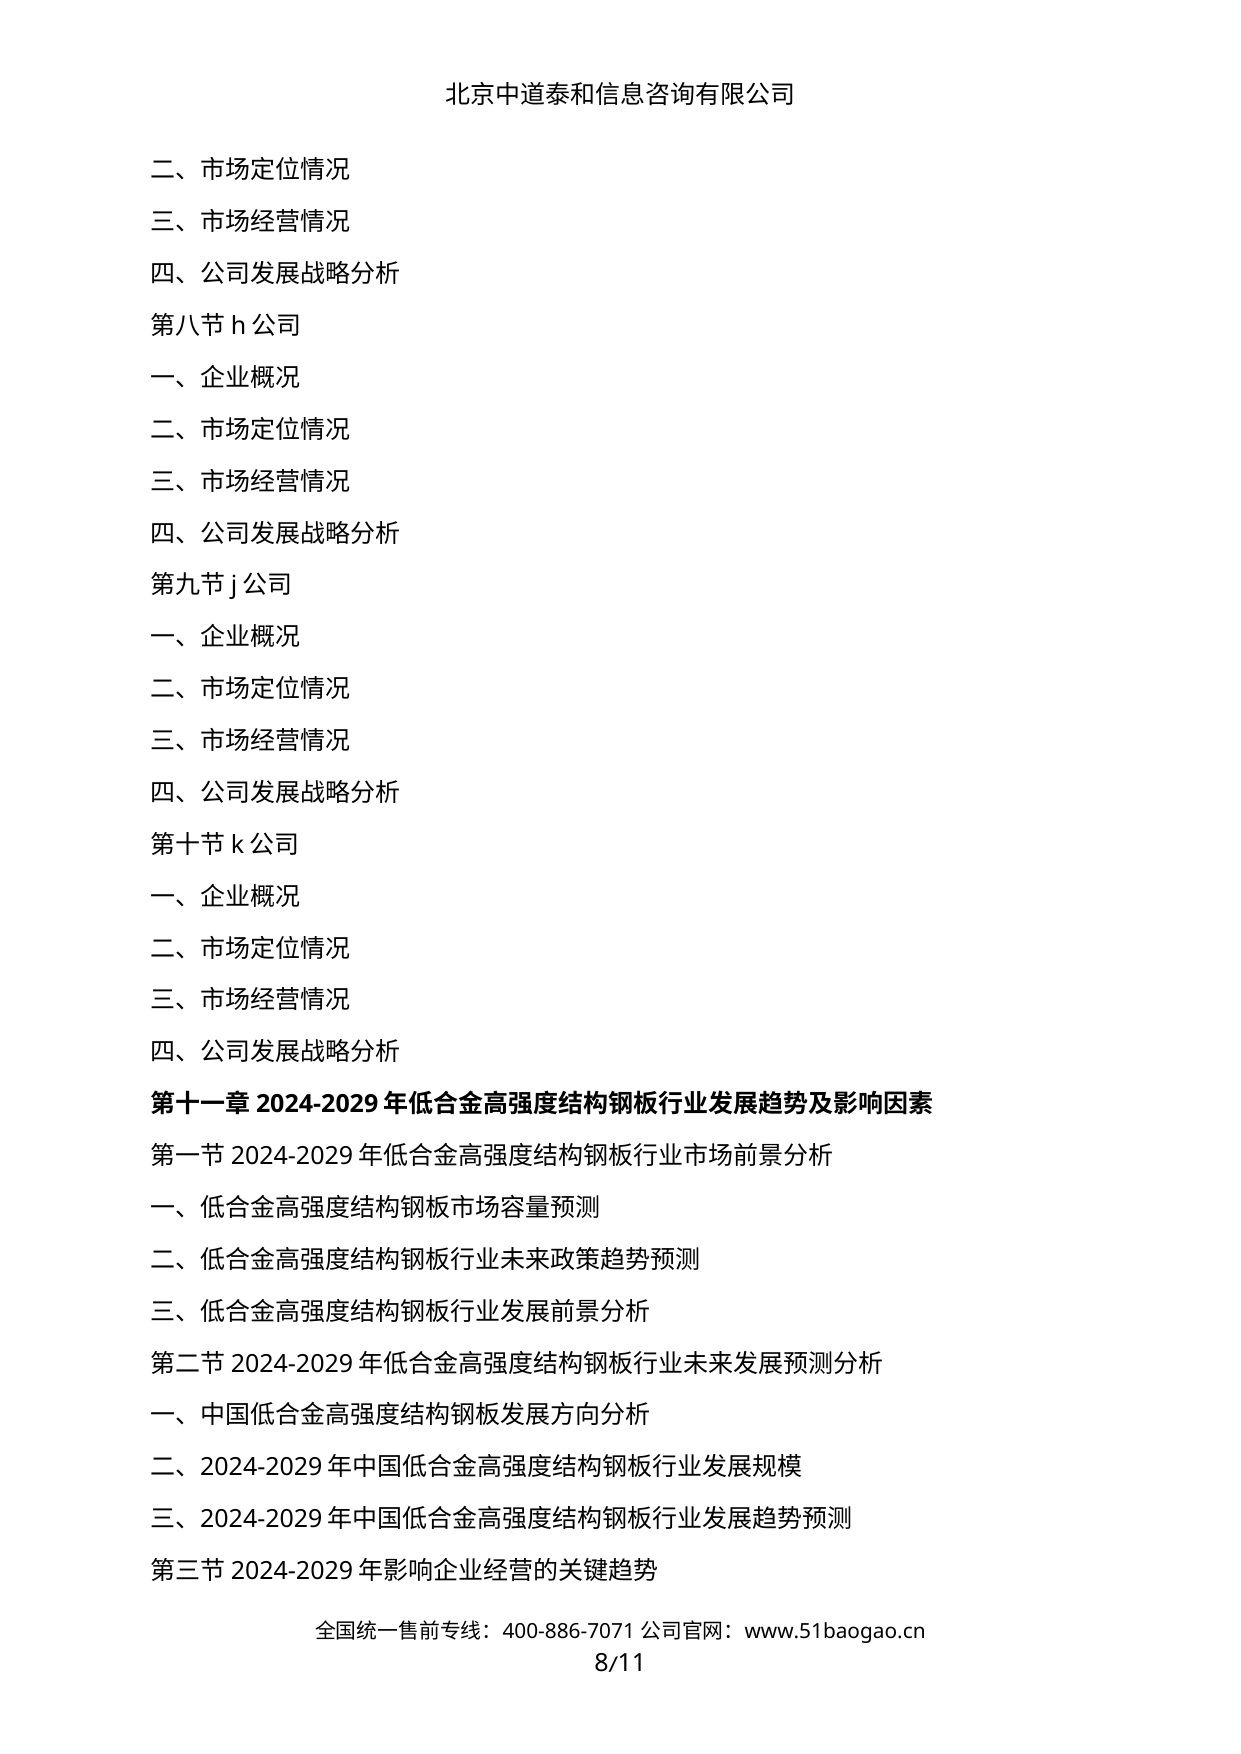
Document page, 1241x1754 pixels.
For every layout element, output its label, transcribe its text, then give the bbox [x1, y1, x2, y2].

text 一、中国低合金高强度结构钢板发展方向分析 [150, 1395, 1090, 1431]
text 第三节 2024-2029年影响企业经营的关键趋势 [150, 1551, 1090, 1587]
text 四、公司发展战略分析 [150, 513, 1090, 549]
text 第十一章 2024-2029年低合金高强度结构钢板行业发展趋势及影响因素 [150, 1084, 1090, 1120]
text 一、低合金高强度结构钢板市场容量预测 [150, 1187, 1090, 1224]
text 四、公司发展战略分析 [150, 772, 1090, 809]
text 第九节 j公司 [150, 565, 1090, 601]
text 二、市场定位情况 [150, 409, 1090, 446]
text 三、市场经营情况 [150, 461, 1090, 497]
text 三、市场经营情况 [150, 980, 1090, 1016]
text 四、公司发展战略分析 [150, 254, 1090, 290]
text 二、低合金高强度结构钢板行业未来政策趋势预测 [150, 1239, 1090, 1276]
text 第二节 2024-2029年低合金高强度结构钢板行业未来发展预测分析 [150, 1343, 1090, 1379]
text 二、市场定位情况 [150, 150, 1090, 186]
text 一、企业概况 [150, 617, 1090, 653]
text 一、企业概况 [150, 876, 1090, 912]
text 三、2024-2029年中国低合金高强度结构钢板行业发展趋势预测 [150, 1499, 1090, 1535]
text 第十节 k公司 [150, 824, 1090, 861]
text 三、市场经营情况 [150, 202, 1090, 238]
text 第一节 2024-2029年低合金高强度结构钢板行业市场前景分析 [150, 1136, 1090, 1172]
text 三、市场经营情况 [150, 721, 1090, 757]
text 二、市场定位情况 [150, 928, 1090, 964]
text 二、2024-2029年中国低合金高强度结构钢板行业发展规模 [150, 1447, 1090, 1483]
text 一、企业概况 [150, 357, 1090, 394]
text 四、公司发展战略分析 [150, 1032, 1090, 1068]
text 第八节 h公司 [150, 306, 1090, 342]
text 三、低合金高强度结构钢板行业发展前景分析 [150, 1291, 1090, 1327]
text 二、市场定位情况 [150, 669, 1090, 705]
